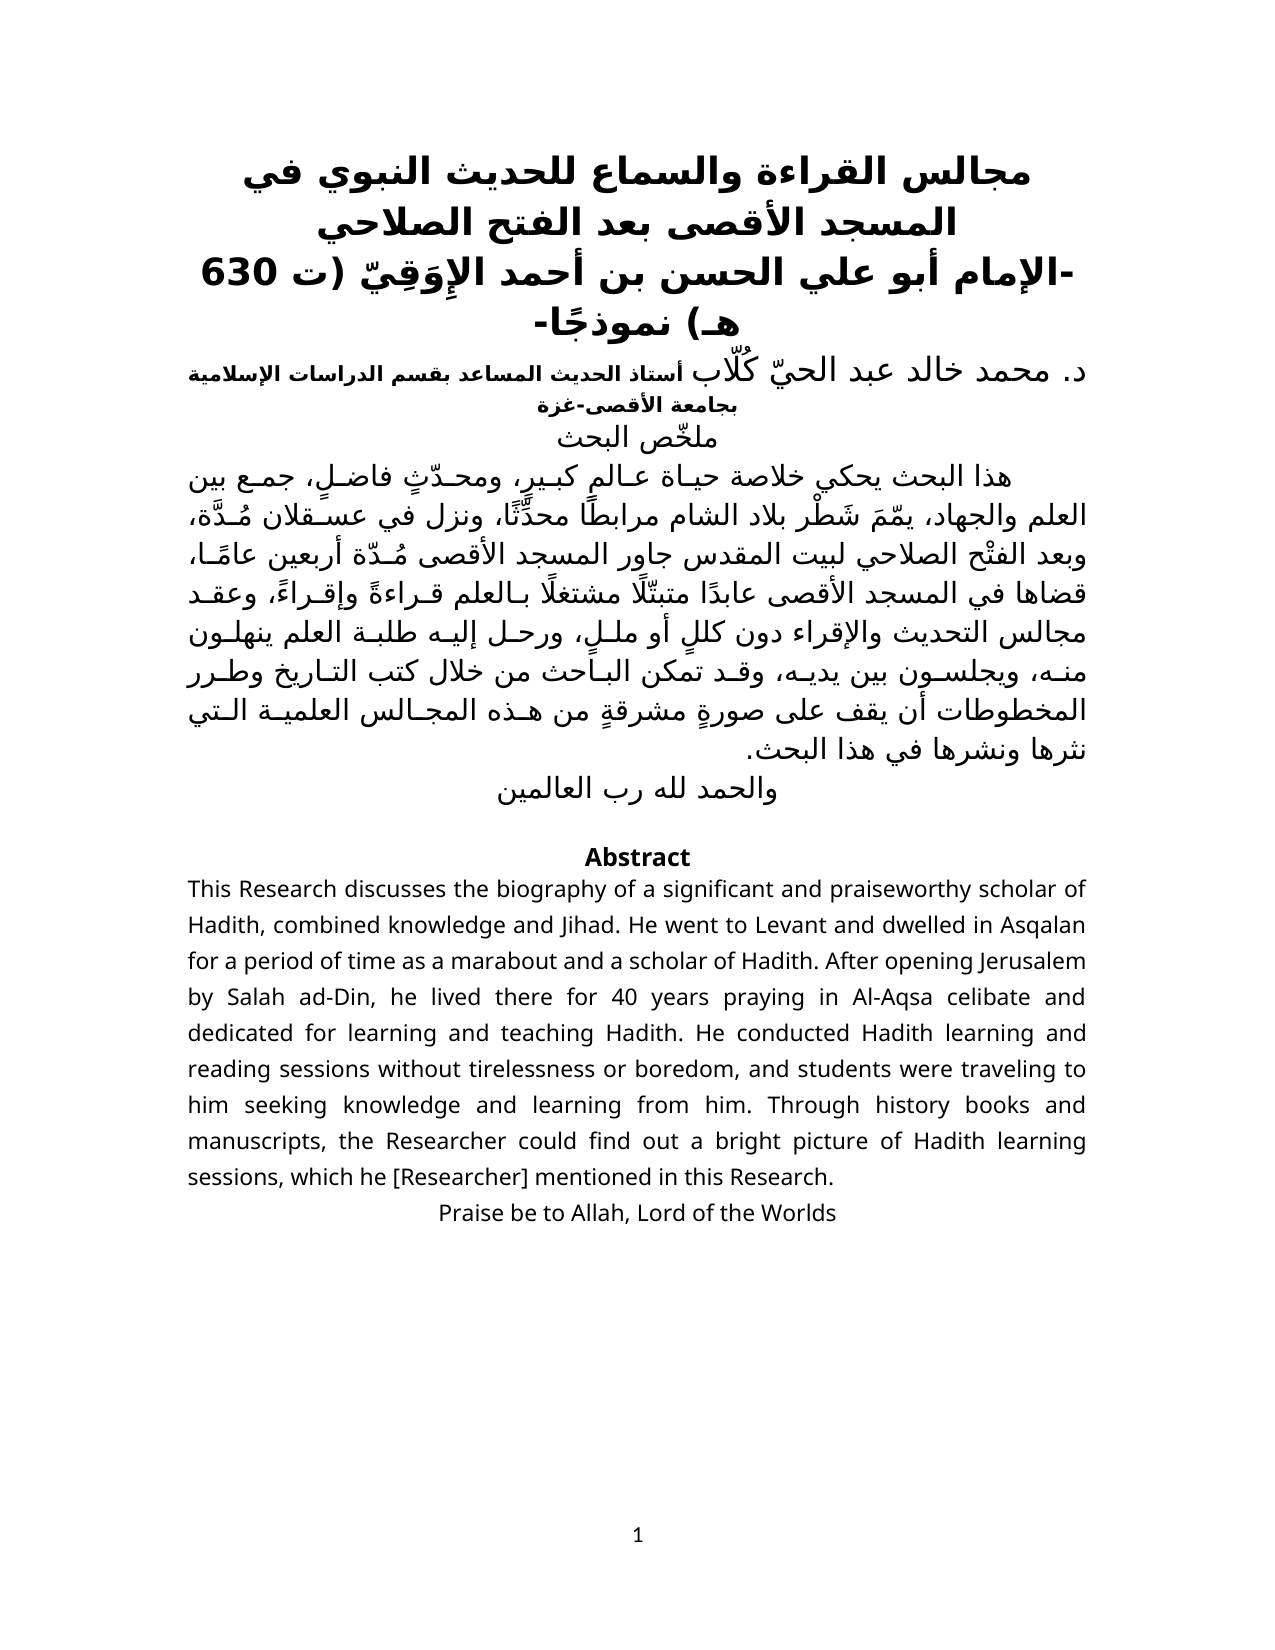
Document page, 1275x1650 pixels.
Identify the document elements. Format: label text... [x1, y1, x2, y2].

text والحمد لله رب العالمين [187, 771, 1087, 805]
text مجالس القراءة والسماع للحديث النبوي في المسجد الأقصى بعد الفتح الصلاحي [187, 150, 1087, 244]
text ملخّص البحث [187, 421, 1087, 454]
subtitle Abstract [187, 839, 1087, 873]
text This Research discusses the biography of a significant and praiseworthy scholar of Hadith, combined knowledge and Jihad. He went to Levant and dwelled in Asqalan for a period of time as a marabout and a scholar of Hadith. After opening Jerusalem by Salah ad-Din, he lived there for 40 years praying in Al-Aqsa celibate and dedicated for learning and teaching Hadith. He conducted Hadith learning and reading sessions without tirelessness or boredom, and students were traveling to him seeking knowledge and learning from him. Through history books and manuscripts, the Researcher could find out a bright picture of Hadith learning sessions, which he [Researcher] mentioned in this Research. [187, 873, 1087, 1192]
text هذا البحث يحكي خلاصة حياة عالمٍ كبيرٍ، ومحدّثٍ فاضلٍ، جمع بين العلم والجهاد، يمّمَ شَطْر بلاد الشام مرابطًا محدِّثًا، ونزل في عسقلان مُدَّة، وبعد الفتْح الصلاحي لبيت المقدس جاور المسجد الأقصى مُدّة أربعين عامًا، قضاها في المسجد الأقصى عابدًا متبتّلًا مشتغلًا بالعلم قراءةً وإقراءً، وعقد مجالس التحديث والإقراء دون كللٍ أو مللٍ، ورحل إليه طلبة العلم ينهلون منه، ويجلسون بين يديه، وقد تمكن الباحث من خلال كتب التاريخ وطرر المخطوطات أن يقف على صورةٍ مشرقةٍ من هذه المجالس العلمية التي نثرها ونشرها في هذا البحث. [187, 459, 1087, 766]
text -الإمام أبو علي الحسن بن أحمد الإِوَقِيّ (ت 630 هـ) نموذجًا- [187, 250, 1087, 344]
text د. محمد خالد عبد الحيّ كُلّاب أستاذ الحديث المساعد بقسم الدراسات الإسلامية بجامعة الأقصى-غزة [187, 350, 1087, 417]
text Praise be to Allah, Lord of the Worlds [187, 1197, 1087, 1228]
